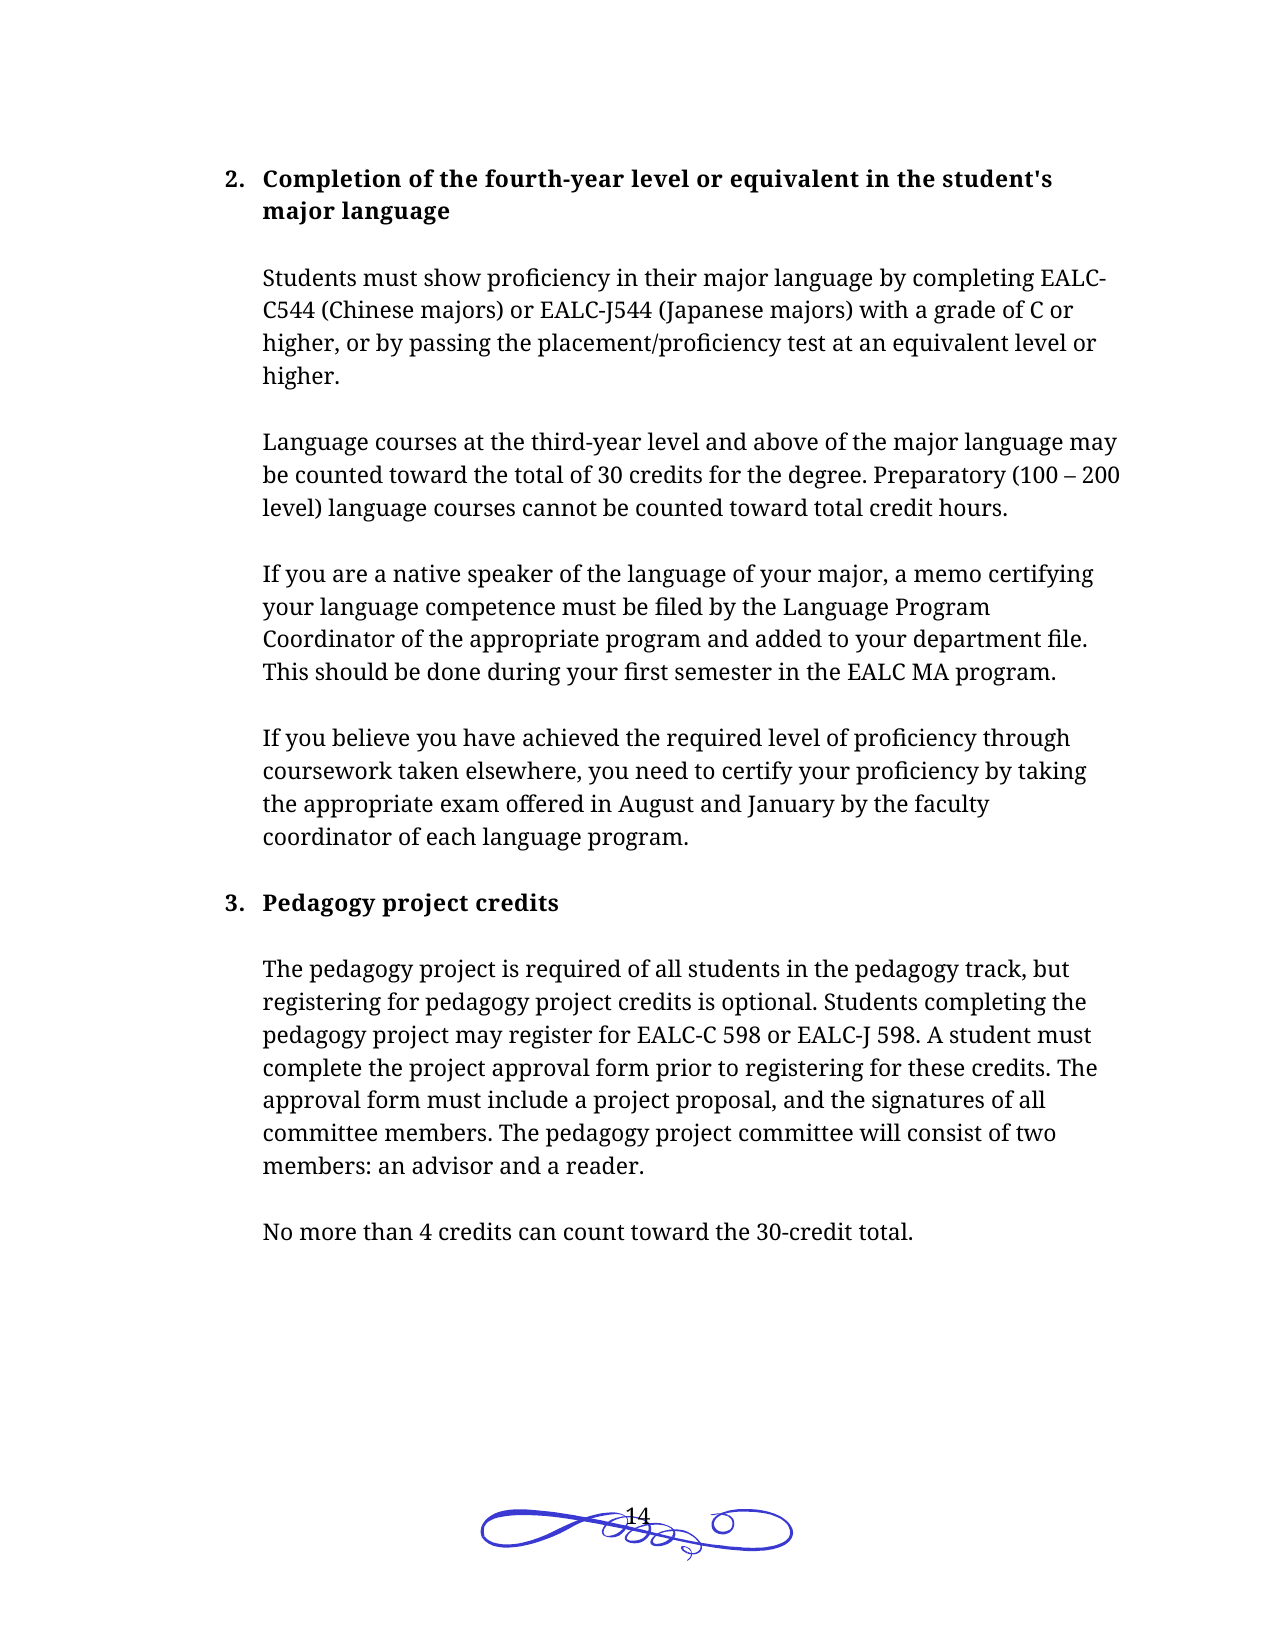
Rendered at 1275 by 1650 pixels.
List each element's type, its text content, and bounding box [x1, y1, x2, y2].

text Students must show proficiency in their major language by completing EALC-C544 (Chinese majors) or EALC-J544 (Japanese majors) with a grade of C or higher, or by passing the placement/proficiency test at an equivalent level or higher. [262, 261, 1125, 391]
text The pedagogy project is required of all students in the pedagogy track, but registering for pedagogy project credits is optional. Students completing the pedagogy project may register for EALC-C 598 or EALC-J 598. A student must complete the project approval form prior to registering for these credits. The approval form must include a project proposal, and the signatures of all committee members. The pedagogy project committee will consist of two members: an advisor and a reader. [262, 953, 1125, 1181]
list Pedagogy project credits [225, 887, 1125, 918]
list Completion of the fourth-year level or equivalent in the student's major language [225, 162, 1125, 227]
text Language courses at the third-year level and above of the major language may be counted toward the total of 30 credits for the degree. Preparatory (100 – 200 level) language courses cannot be counted toward total credit hours. [262, 426, 1125, 523]
text No more than 4 credits can count toward the 30-credit total. [262, 1216, 1125, 1247]
text If you believe you have achieved the required level of proficiency through coursework taken elsewhere, you need to certify your proficiency by taking the appropriate exam offered in August and January by the faculty coordinator of each language program. [262, 722, 1125, 852]
text If you are a native speaker of the language of your major, a memo certifying your language competence must be filed by the Language Program Coordinator of the appropriate program and added to your department file. This should be done during your first semester in the EALC MA program. [262, 558, 1125, 687]
